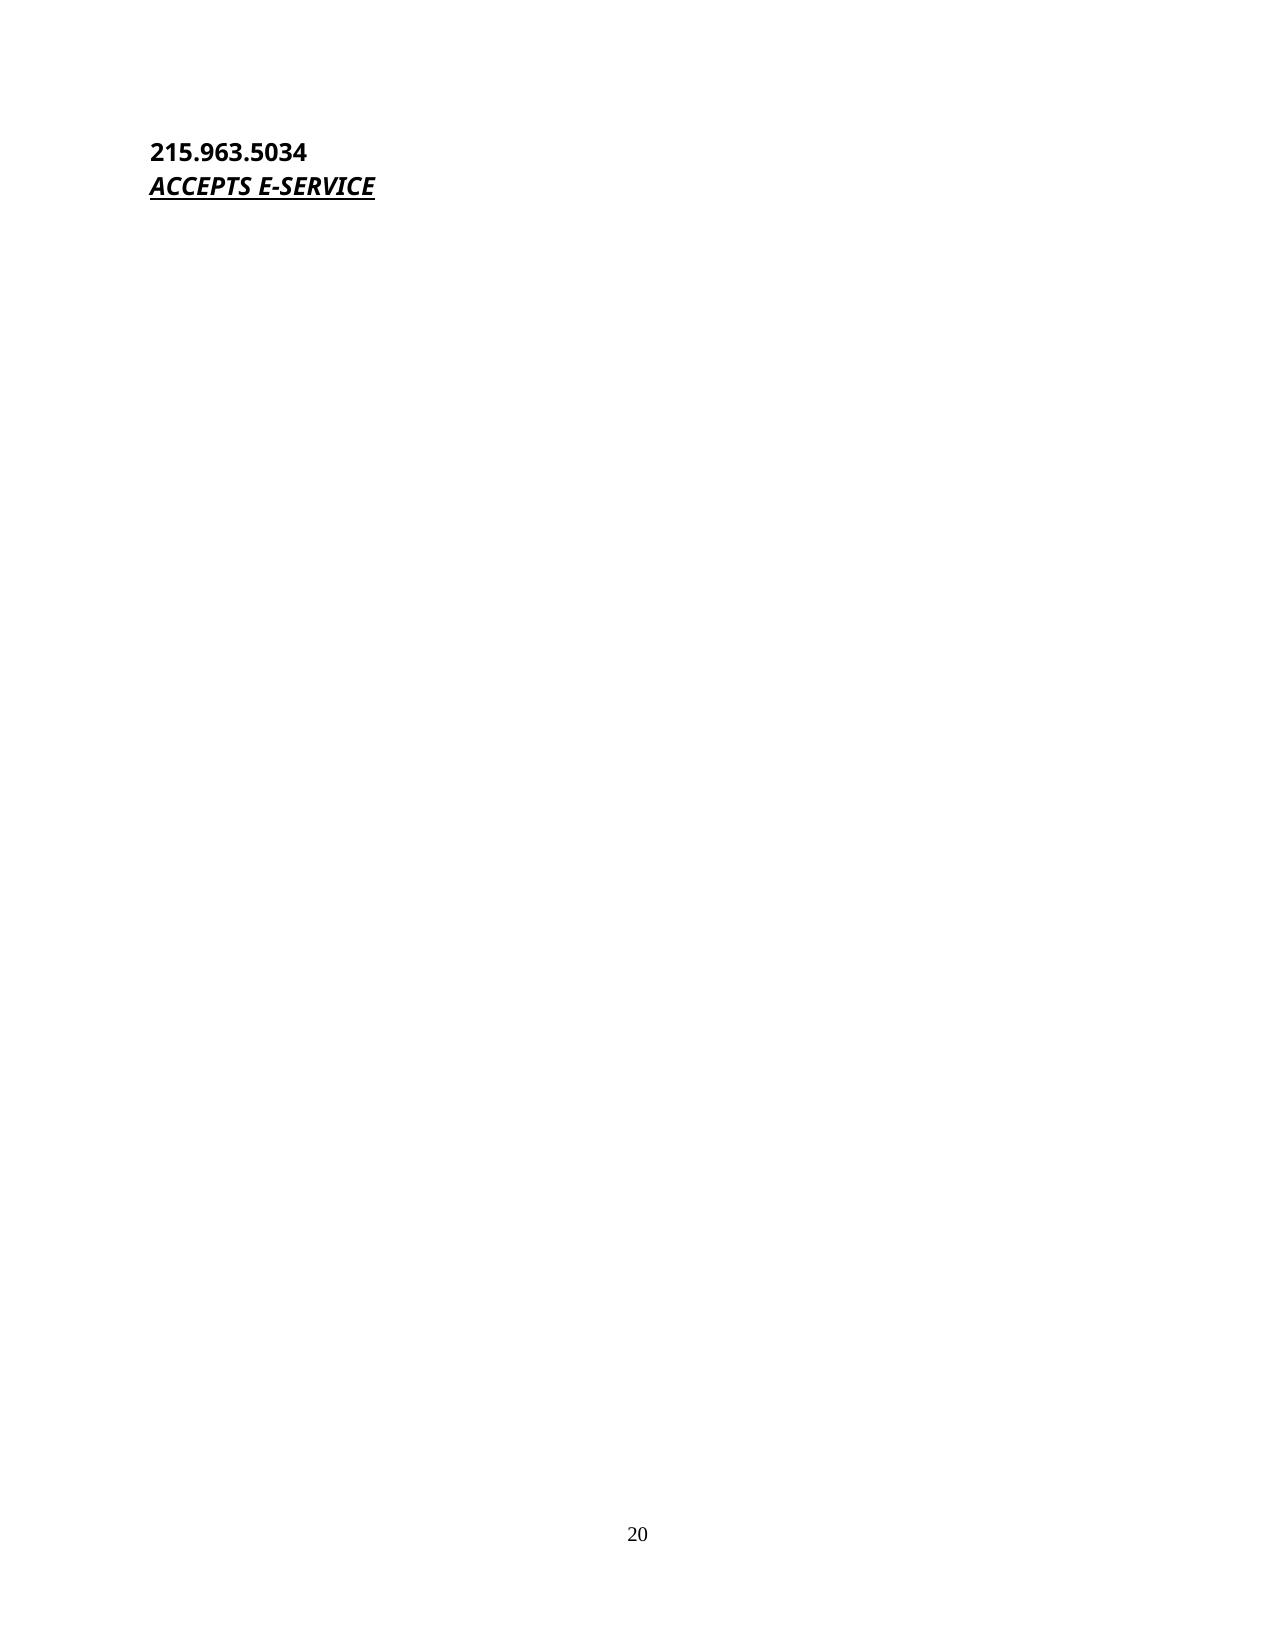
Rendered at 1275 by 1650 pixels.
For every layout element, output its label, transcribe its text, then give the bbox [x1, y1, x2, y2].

text 215.963.5034 [150, 135, 1125, 169]
text ACCEPTS E-SERVICE [150, 169, 1125, 203]
